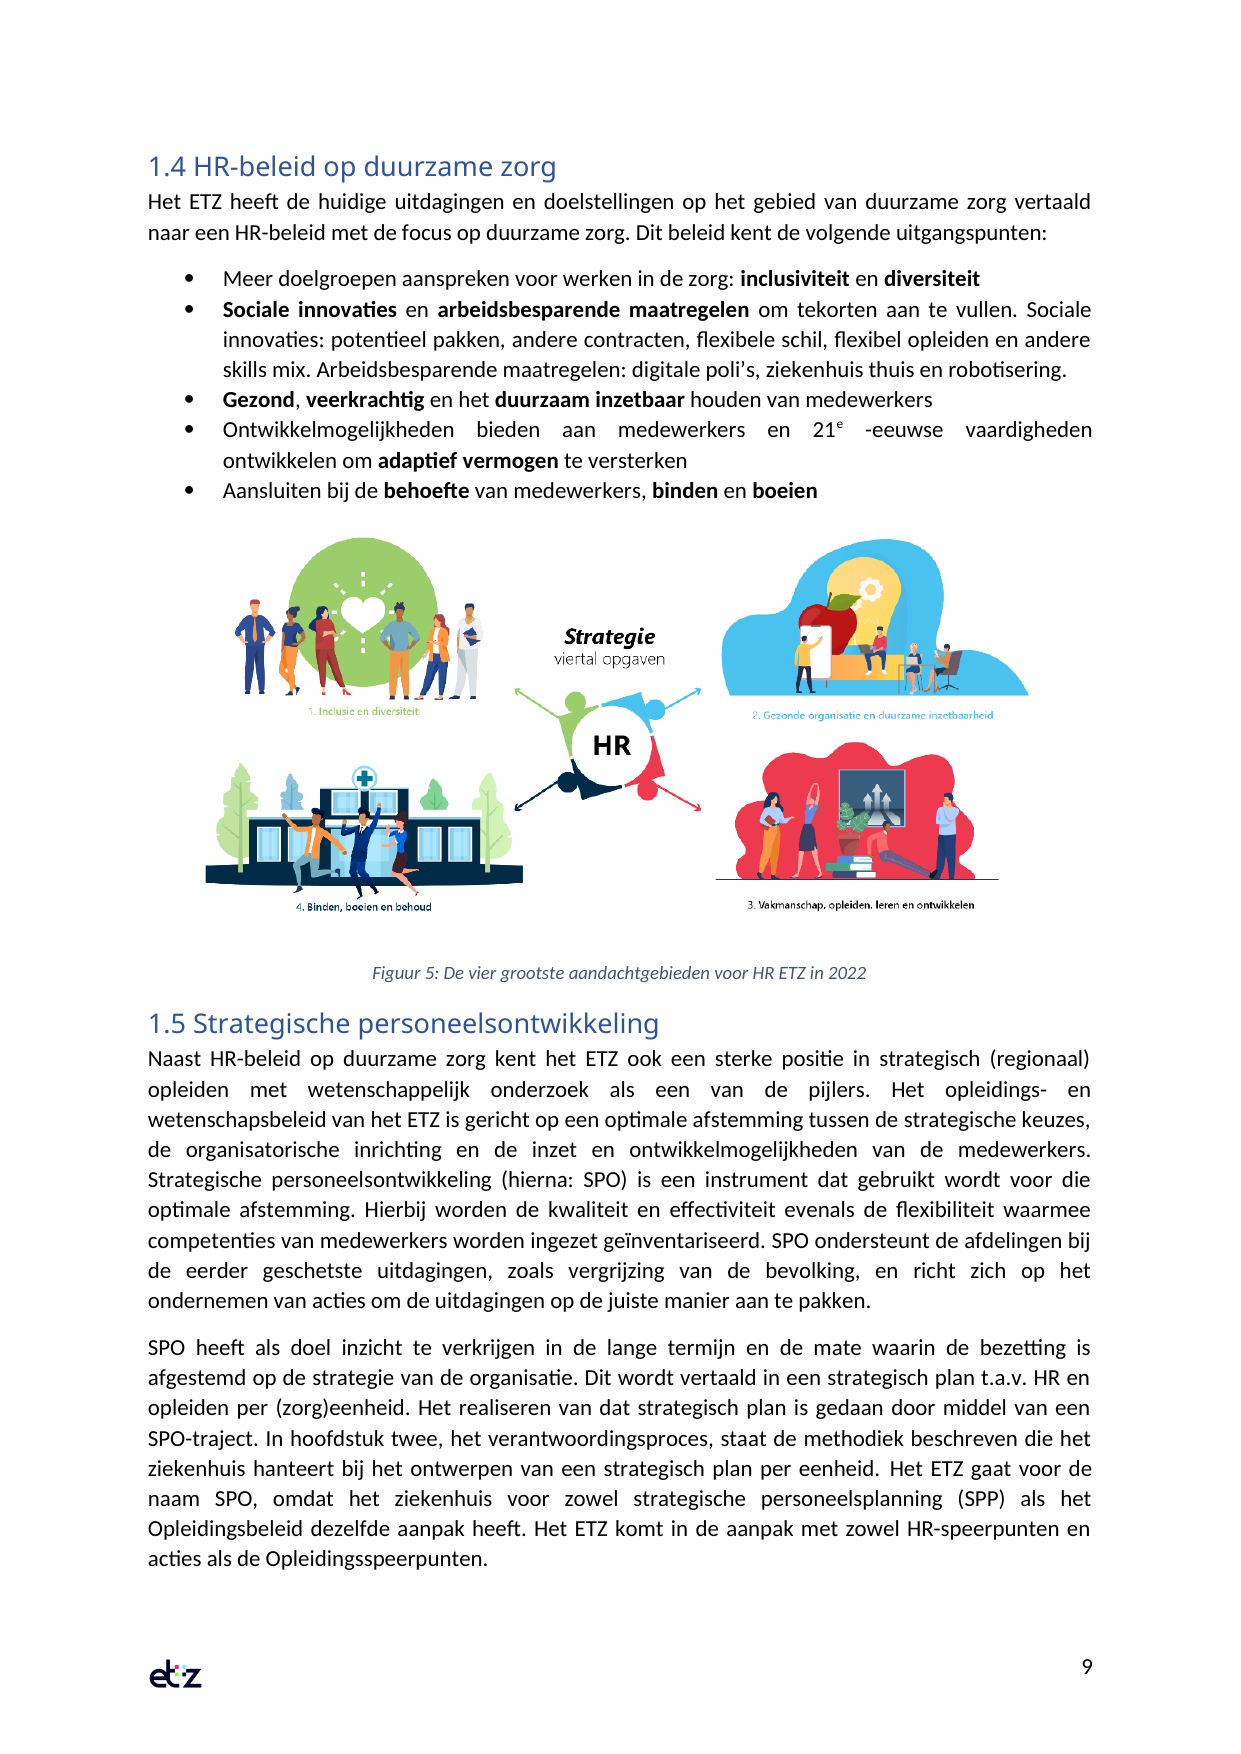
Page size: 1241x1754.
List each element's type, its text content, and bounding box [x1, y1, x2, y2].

subtitle 1.4 HR-beleid op duurzame zorg [148, 225, 1093, 262]
text Figuur 5: De vier grootste aandachtgebieden voor HR ETZ in 2022 [148, 1038, 1093, 1061]
subtitle 1.5 Strategische personeelsontwikkeling [148, 1082, 1093, 1119]
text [148, 1410, 1093, 1589]
list Meer doelgroepen aanspreken voor werken in de zorg: inclusiviteit en diversiteit [185, 342, 1093, 369]
list Sociale innovaties en arbeidsbesparende maatregelen om tekorten aan te vullen. Sociale innovaties: potentieel pakken, andere contracten, flexibele schil, flexibel opleiden en andere skills mix. Arbeidsbesparende maatregelen: digitale poli’s, ziekenhuis thuis en robotisering. [185, 372, 1093, 460]
list Gezond, veerkrachtig en het duurzaam inzetbaar houden van medewerkers [185, 462, 1093, 490]
picture [174, 600, 1067, 1020]
list Ontwikkelmogelijkheden bieden aan medewerkers en 21e -eeuwse vaardigheden ontwikkelen om adaptief vermogen te versterken [185, 493, 1093, 551]
text Het ETZ heeft de huidige uitdagingen en doelstellingen op het gebied van duurzame zorg vertaald naar een HR-beleid met de focus op duurzame zorg. Dit beleid kent de volgende uitgangspunten: [148, 264, 1093, 323]
text Naast HR-beleid op duurzame zorg kent het ETZ ook een sterke positie in strategisch (regionaal) opleiden met wetenschappelijk onderzoek als een van de pijlers. Het opleidings- en wetenschapsbeleid van het ETZ is gericht op een optimale afstemming tussen de strategische keuzes, de organisatorische inrichting en de inzet en ontwikkelmogelijkheden van de medewerkers. Strategische personeelsontwikkeling (hierna: SPO) is een instrument dat gebruikt wordt voor die optimale afstemming. Hierbij worden de kwaliteit en effectiviteit evenals de flexibiliteit waarmee competenties van medewerkers worden ingezet geïnventariseerd. SPO ondersteunt de afdelingen bij de eerder geschetste uitdagingen, zoals vergrijzing van de bevolking, en richt zich op het ondernemen van acties om de uitdagingen op de juiste manier aan te pakken. [148, 1122, 1093, 1391]
picture [147, 1653, 203, 1694]
list Aansluiten bij de behoefte van medewerkers, binden en boeien [185, 553, 1093, 581]
